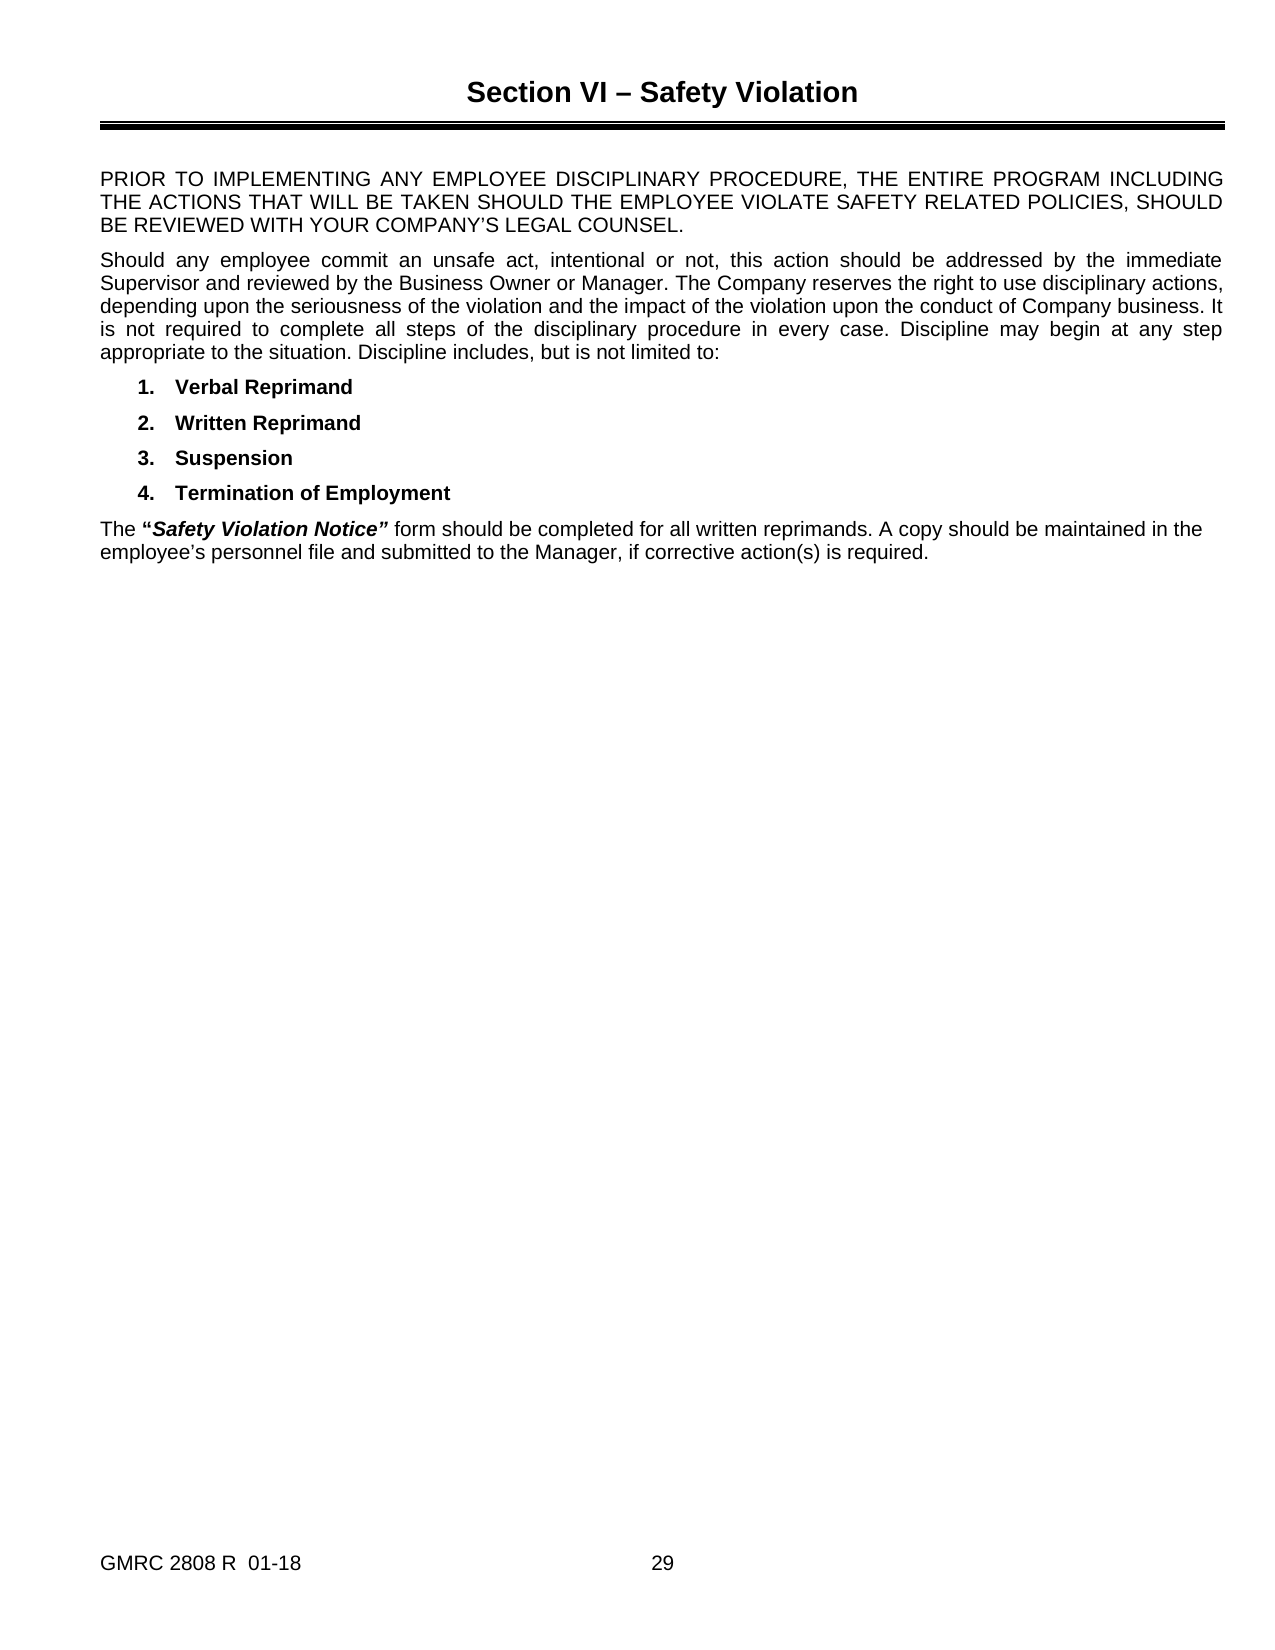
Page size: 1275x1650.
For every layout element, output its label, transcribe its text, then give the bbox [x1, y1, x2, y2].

text 4. Termination of Employment [137, 482, 1225, 505]
text The “Safety Violation Notice” form should be completed for all written reprimands. A copy should be maintained in the employee’s personnel file and submitted to the Manager, if corrective action(s) is required. [100, 518, 1225, 564]
text 3. Suspension [137, 447, 1225, 470]
text Section VI – Safety Violation [100, 75, 1225, 121]
text 1. Verbal Reprimand [137, 376, 1225, 399]
text Should any employee commit an unsafe act, intentional or not, this action should be addressed by the immediate Supervisor and reviewed by the Business Owner or Manager. The Company reserves the right to use disciplinary actions, depending upon the seriousness of the violation and the impact of the violation upon the conduct of Company business. It is not required to complete all steps of the disciplinary procedure in every case. Discipline may begin at any step appropriate to the situation. Discipline includes, but is not limited to: [100, 249, 1225, 364]
text PRIOR TO IMPLEMENTING ANY EMPLOYEE DISCIPLINARY PROCEDURE, THE ENTIRE PROGRAM INCLUDING THE ACTIONS THAT WILL BE TAKEN SHOULD THE EMPLOYEE VIOLATE SAFETY RELATED POLICIES, SHOULD BE REVIEWED WITH YOUR COMPANY’S LEGAL COUNSEL. [100, 168, 1225, 237]
text 2. Written Reprimand [137, 412, 1225, 434]
